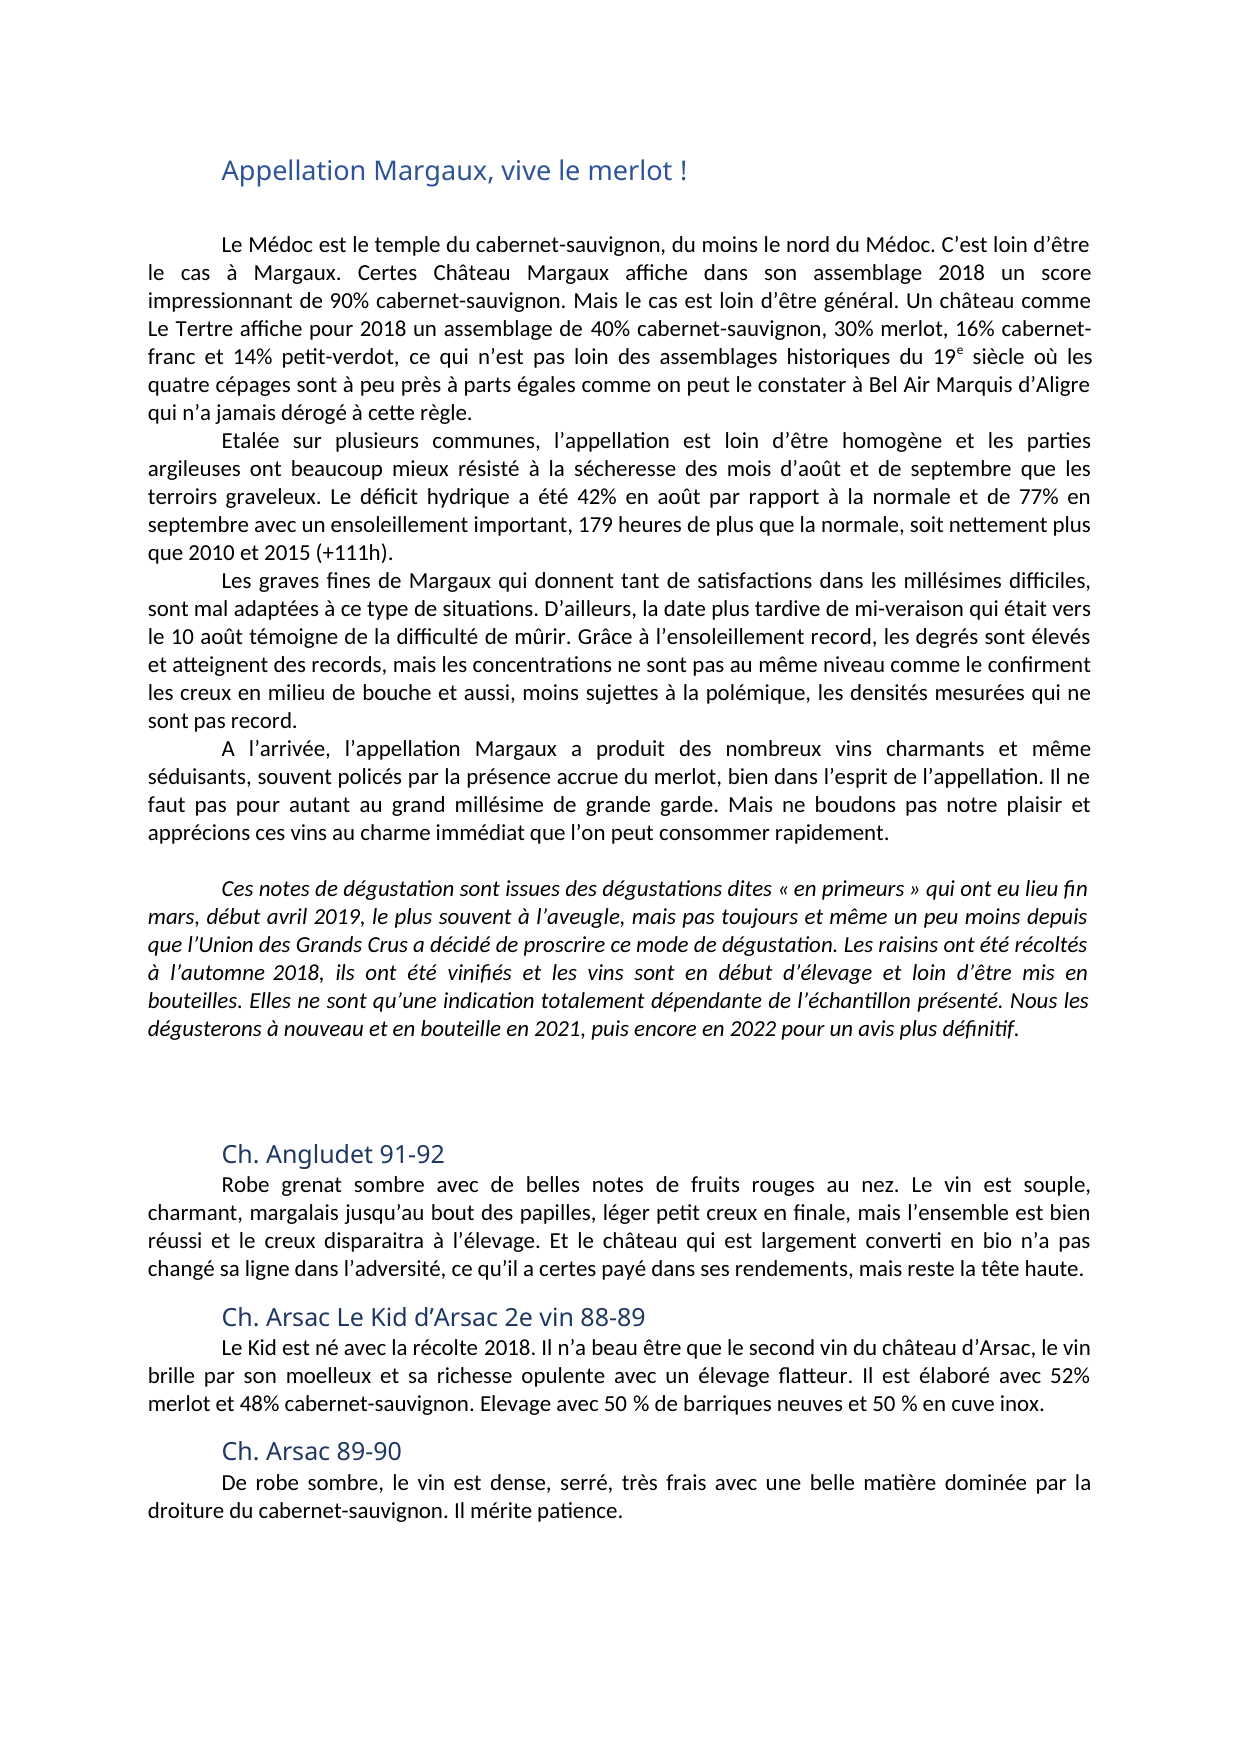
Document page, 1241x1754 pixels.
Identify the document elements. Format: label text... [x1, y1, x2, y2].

text Ch. Angludet 91-92 [148, 1136, 1093, 1170]
text Le Kid est né avec la récolte 2018. Il n’a beau être que le second vin du château d’Arsac, le vin brille par son moelleux et sa richesse opulente avec un élevage flatteur. Il est élaboré avec 52% merlot et 48% cabernet-sauvignon. Elevage avec 50 % de barriques neuves et 50 % en cuve inox. [148, 1333, 1093, 1417]
text Ces notes de dégustation sont issues des dégustations dites « en primeurs » qui ont eu lieu fin mars, début avril 2019, le plus souvent à l’aveugle, mais pas toujours et même un peu moins depuis que l’Union des Grands Crus a décidé de proscrire ce mode de dégustation. Les raisins ont été récoltés à l’automne 2018, ils ont été vinifiés et les vins sont en début d’élevage et loin d’être mis en bouteilles. Elles ne sont qu’une indication totalement dépendante de l’échantillon présenté. Nous les dégusterons à nouveau et en bouteille en 2021, puis encore en 2022 pour un avis plus définitif. [148, 874, 1093, 1042]
text Les graves fines de Margaux qui donnent tant de satisfactions dans les millésimes difficiles, sont mal adaptées à ce type de situations. D’ailleurs, la date plus tardive de mi-veraison qui était vers le 10 août témoigne de la difficulté de mûrir. Grâce à l’ensoleillement record, les degrés sont élevés et atteignent des records, mais les concentrations ne sont pas au même niveau comme le confirment les creux en milieu de bouche et aussi, moins sujettes à la polémique, les densités mesurées qui ne sont pas record. [148, 566, 1093, 734]
text A l’arrivée, l’appellation Margaux a produit des nombreux vins charmants et même séduisants, souvent policés par la présence accrue du merlot, bien dans l’esprit de l’appellation. Il ne faut pas pour autant au grand millésime de grande garde. Mais ne boudons pas notre plaisir et apprécions ces vins au charme immédiat que l’on peut consommer rapidement. [148, 734, 1093, 846]
text Ch. Arsac Le Kid d’Arsac 2e vin 88-89 [148, 1299, 1093, 1333]
text De robe sombre, le vin est dense, serré, très frais avec une belle matière dominée par la droiture du cabernet-sauvignon. Il mérite patience. [148, 1468, 1093, 1524]
text Etalée sur plusieurs communes, l’appellation est loin d’être homogène et les parties argileuses ont beaucoup mieux résisté à la sécheresse des mois d’août et de septembre que les terroirs graveleux. Le déficit hydrique a été 42% en août par rapport à la normale et de 77% en septembre avec un ensoleillement important, 179 heures de plus que la normale, soit nettement plus que 2010 et 2015 (+111h). [148, 426, 1093, 566]
text Ch. Arsac 89-90 [148, 1434, 1093, 1468]
text Le Médoc est le temple du cabernet-sauvignon, du moins le nord du Médoc. C’est loin d’être le cas à Margaux. Certes Château Margaux affiche dans son assemblage 2018 un score impressionnant de 90% cabernet-sauvignon. Mais le cas est loin d’être général. Un château comme Le Tertre affiche pour 2018 un assemblage de 40% cabernet-sauvignon, 30% merlot, 16% cabernet-franc et 14% petit-verdot, ce qui n’est pas loin des assemblages historiques du 19e siècle où les quatre cépages sont à peu près à parts égales comme on peut le constater à Bel Air Marquis d’Aligre qui n’a jamais dérogé à cette règle. [148, 230, 1093, 426]
text Appellation Margaux, vive le merlot ! [148, 152, 1093, 189]
text Robe grenat sombre avec de belles notes de fruits rouges au nez. Le vin est souple, charmant, margalais jusqu’au bout des papilles, léger petit creux en finale, mais l’ensemble est bien réussi et le creux disparaitra à l’élevage. Et le château qui est largement converti en bio n’a pas changé sa ligne dans l’adversité, ce qu’il a certes payé dans ses rendements, mais reste la tête haute. [148, 1170, 1093, 1282]
